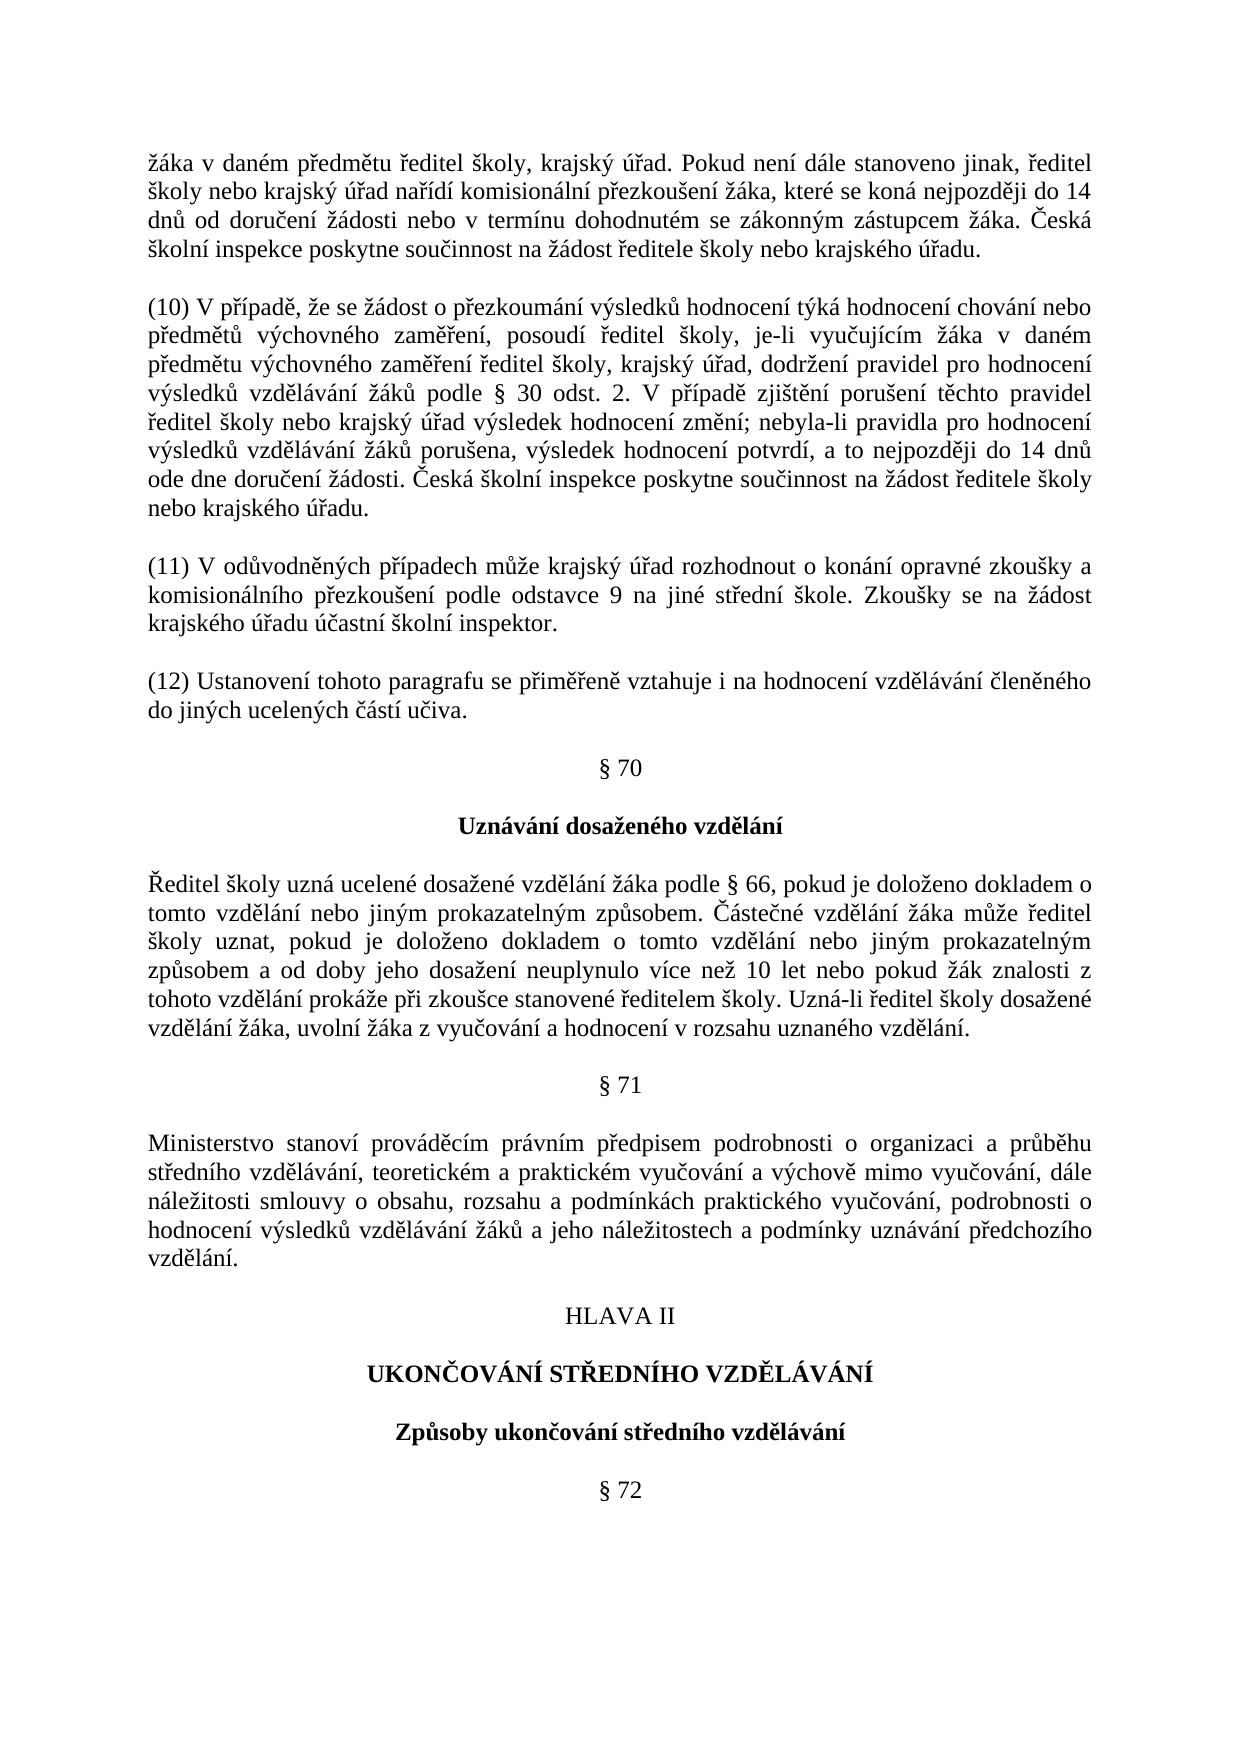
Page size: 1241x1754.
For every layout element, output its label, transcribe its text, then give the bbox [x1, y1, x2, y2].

text Ministerstvo stanoví prováděcím právním předpisem podrobnosti o organizaci a průběhu středního vzdělávání, teoretickém a praktickém vyučování a výchově mimo vyučování, dále náležitosti smlouvy o obsahu, rozsahu a podmínkách praktického vyučování, podrobnosti o hodnocení výsledků vzdělávání žáků a jeho náležitostech a podmínky uznávání předchozího vzdělání. [148, 1128, 1093, 1272]
text (12) Ustanovení tohoto paragrafu se přiměřeně vztahuje i na hodnocení vzdělávání členěného do jiných ucelených částí učiva. [148, 666, 1093, 724]
text (10) V případě, že se žádost o přezkoumání výsledků hodnocení týká hodnocení chování nebo předmětů výchovného zaměření, posoudí ředitel školy, je-li vyučujícím žáka v daném předmětu výchovného zaměření ředitel školy, krajský úřad, dodržení pravidel pro hodnocení výsledků vzdělávání žáků podle § 30 odst. 2. V případě zjištění porušení těchto pravidel ředitel školy nebo krajský úřad výsledek hodnocení změní; nebyla-li pravidla pro hodnocení výsledků vzdělávání žáků porušena, výsledek hodnocení potvrdí, a to nejpozději do 14 dnů ode dne doručení žádosti. Česká školní inspekce poskytne součinnost na žádost ředitele školy nebo krajského úřadu. [148, 292, 1093, 522]
text Způsoby ukončování středního vzdělávání [148, 1417, 1093, 1446]
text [148, 148, 1093, 263]
text § 70 [148, 753, 1093, 782]
text Ředitel školy uzná ucelené dosažené vzdělání žáka podle § 66, pokud je doloženo dokladem o tomto vzdělání nebo jiným prokazatelným způsobem. Částečné vzdělání žáka může ředitel školy uznat, pokud je doloženo dokladem o tomto vzdělání nebo jiným prokazatelným způsobem a od doby jeho dosažení neuplynulo více než 10 let nebo pokud žák znalosti z tohoto vzdělání prokáže při zkoušce stanovené ředitelem školy. Uzná-li ředitel školy dosažené vzdělání žáka, uvolní žáka z vyučování a hodnocení v rozsahu uznaného vzdělání. [148, 869, 1093, 1041]
text UKONČOVÁNÍ STŘEDNÍHO VZDĚLÁVÁNÍ [148, 1359, 1093, 1388]
text § 71 [148, 1071, 1093, 1099]
text Uznávání dosaženého vzdělání [148, 811, 1093, 840]
text § 72 [148, 1475, 1093, 1504]
text (11) V odůvodněných případech může krajský úřad rozhodnout o konání opravné zkoušky a komisionálního přezkoušení podle odstavce 9 na jiné střední škole. Zkoušky se na žádost krajského úřadu účastní školní inspektor. [148, 551, 1093, 637]
text HLAVA II [148, 1301, 1093, 1330]
